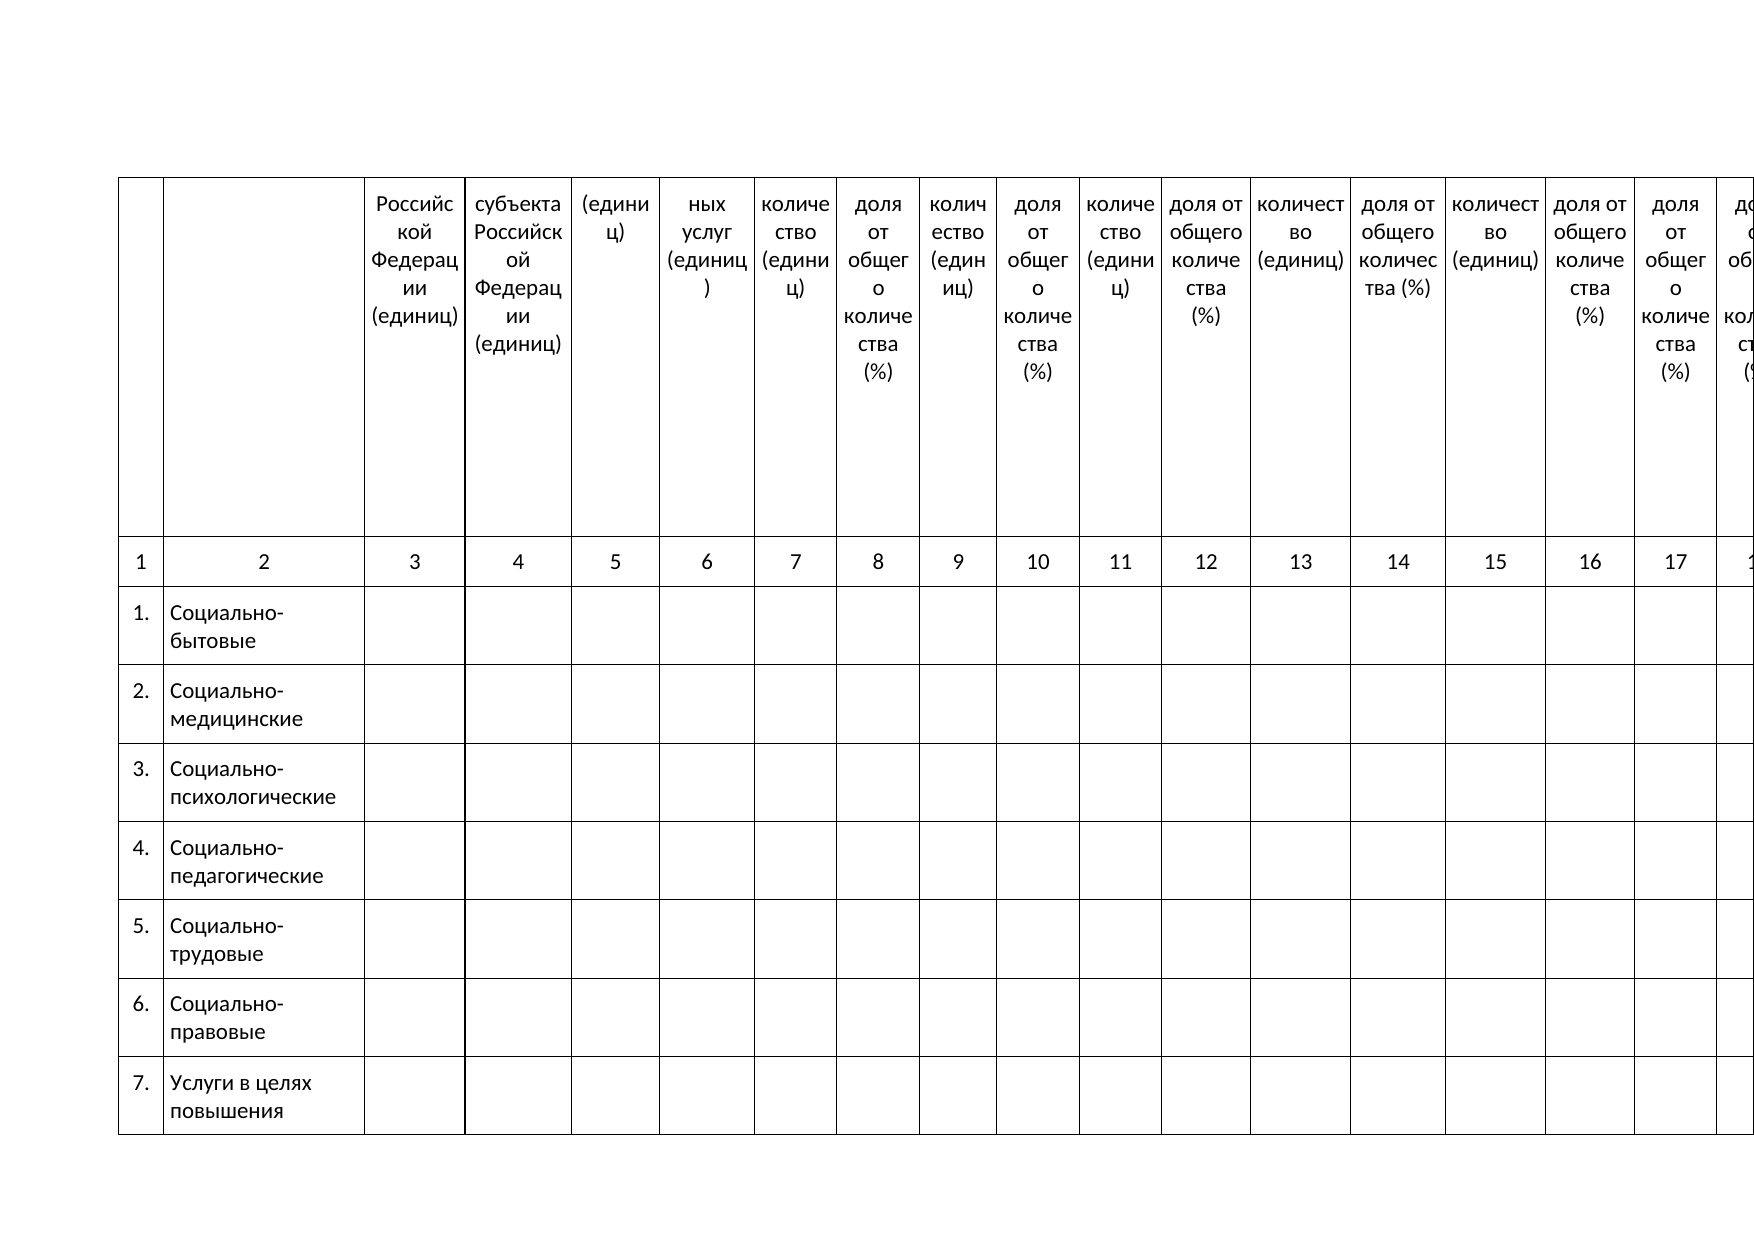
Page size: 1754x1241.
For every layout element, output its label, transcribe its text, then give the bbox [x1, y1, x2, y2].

table_cell [660, 900, 754, 978]
table_cell [660, 822, 754, 899]
table_cell [466, 665, 571, 743]
table_cell [1446, 744, 1545, 821]
table_cell [572, 1057, 659, 1134]
table_cell Социально-медицинские [164, 665, 364, 743]
table_cell [1080, 979, 1161, 1056]
table_cell [1546, 744, 1634, 821]
table_cell [920, 587, 996, 664]
table_cell [660, 665, 754, 743]
table_cell [837, 1057, 919, 1134]
table_cell 7. [119, 1057, 163, 1134]
table_cell [466, 1057, 571, 1134]
table_cell [1162, 744, 1250, 821]
table_cell Социально-трудовые [164, 900, 364, 978]
table_cell [1251, 900, 1350, 978]
table_cell [466, 900, 571, 978]
table_cell 16 [1546, 537, 1634, 586]
table_cell [1251, 665, 1350, 743]
table_cell [1546, 587, 1634, 664]
table_cell [1446, 587, 1545, 664]
table_cell [1080, 822, 1161, 899]
table_cell 12 [1162, 537, 1250, 586]
table_cell [997, 665, 1079, 743]
table_cell [1162, 1057, 1250, 1134]
table_cell количество (единиц) [920, 178, 996, 536]
table_cell [1635, 979, 1716, 1056]
table_cell [1546, 822, 1634, 899]
table_cell [755, 1057, 836, 1134]
table_cell [837, 587, 919, 664]
table_cell Социально-педагогические [164, 822, 364, 899]
table_cell [1446, 1057, 1545, 1134]
table_cell [920, 900, 996, 978]
table_cell количество (единиц) [755, 178, 836, 536]
table_cell [837, 900, 919, 978]
table_cell [1080, 900, 1161, 978]
table_cell [920, 979, 996, 1056]
table_cell [1162, 587, 1250, 664]
table_cell [1162, 822, 1250, 899]
table_cell 17 [1635, 537, 1716, 586]
table_cell [1351, 587, 1445, 664]
table_cell доля от общего количества (%) [1351, 178, 1445, 536]
table_cell [1717, 822, 1753, 899]
table_cell [660, 979, 754, 1056]
table_cell [365, 587, 464, 664]
table_cell [1446, 822, 1545, 899]
table_cell 7 [755, 537, 836, 586]
table_cell [755, 822, 836, 899]
table_cell [1080, 1057, 1161, 1134]
table_cell 15 [1446, 537, 1545, 586]
table_cell [837, 744, 919, 821]
table_cell [1351, 1057, 1445, 1134]
table_cell [1635, 900, 1716, 978]
table_cell 3. [119, 744, 163, 821]
table_cell [1251, 979, 1350, 1056]
table_cell [1251, 587, 1350, 664]
table_cell [365, 900, 464, 978]
table_cell [755, 979, 836, 1056]
table_cell [1251, 1057, 1350, 1134]
table_cell [1446, 900, 1545, 978]
table_cell [997, 587, 1079, 664]
table_cell [1635, 1057, 1716, 1134]
table_cell доля от общего количества (%) [1635, 178, 1716, 536]
table_cell доля от общего количества (%) [1717, 178, 1753, 536]
table_cell [837, 979, 919, 1056]
table_cell [1251, 822, 1350, 899]
table_cell [572, 744, 659, 821]
table_cell [920, 665, 996, 743]
table_cell [466, 744, 571, 821]
table_cell [1546, 979, 1634, 1056]
table_cell [920, 744, 996, 821]
table_cell [1717, 744, 1753, 821]
table_cell [660, 1057, 754, 1134]
table_cell доля от общего количества (%) [837, 178, 919, 536]
table_cell [1635, 744, 1716, 821]
table_cell Социально-бытовые [164, 587, 364, 664]
table_cell [1162, 979, 1250, 1056]
table_cell 5 [572, 537, 659, 586]
table_cell 1. [119, 587, 163, 664]
table_cell 11 [1080, 537, 1161, 586]
table_cell [1446, 665, 1545, 743]
table_cell [660, 744, 754, 821]
table_cell [920, 1057, 996, 1134]
table_cell доля от общего количества (%) [1546, 178, 1634, 536]
table_cell 5. [119, 900, 163, 978]
table_cell [1546, 1057, 1634, 1134]
table_cell [1351, 900, 1445, 978]
table_cell [572, 665, 659, 743]
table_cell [164, 1057, 364, 1134]
table_cell [1635, 587, 1716, 664]
table_cell 4 [466, 537, 571, 586]
table_cell 6. [119, 979, 163, 1056]
table_cell [1546, 900, 1634, 978]
table_cell [1635, 665, 1716, 743]
table_cell 1 [119, 537, 163, 586]
table_cell [1717, 1057, 1753, 1134]
table_cell [1717, 900, 1753, 978]
table_cell [1080, 744, 1161, 821]
table_cell [1351, 979, 1445, 1056]
table_cell [1080, 665, 1161, 743]
table_cell доля от общего количества (%) [997, 178, 1079, 536]
table_cell [1446, 979, 1545, 1056]
table_cell [1635, 822, 1716, 899]
table_cell [1251, 744, 1350, 821]
table_cell [572, 822, 659, 899]
table_cell [755, 587, 836, 664]
table_cell [997, 900, 1079, 978]
table_cell [466, 822, 571, 899]
table_cell [466, 587, 571, 664]
table_cell [1351, 744, 1445, 821]
table_cell [1717, 979, 1753, 1056]
table_cell [660, 587, 754, 664]
table_cell 10 [997, 537, 1079, 586]
table_cell [365, 979, 464, 1056]
table_cell [1546, 665, 1634, 743]
table_cell 14 [1351, 537, 1445, 586]
table_cell количество (единиц) [1080, 178, 1161, 536]
table_cell [997, 1057, 1079, 1134]
table_cell 18 [1717, 537, 1753, 586]
table_cell 8 [837, 537, 919, 586]
table_cell [1351, 665, 1445, 743]
table_cell [755, 744, 836, 821]
table_cell [920, 822, 996, 899]
table_cell [755, 665, 836, 743]
table_cell [365, 822, 464, 899]
table_cell 3 [365, 537, 464, 586]
table_cell 2 [164, 537, 364, 586]
table_cell [1717, 665, 1753, 743]
table_cell [572, 587, 659, 664]
table_cell [572, 900, 659, 978]
table_cell [1162, 900, 1250, 978]
table_cell [997, 744, 1079, 821]
table_cell количество (единиц) [1251, 178, 1350, 536]
table_cell 4. [119, 822, 163, 899]
table_cell [1351, 822, 1445, 899]
table_cell [1162, 665, 1250, 743]
table_cell 9 [920, 537, 996, 586]
table_cell Социально-правовые [164, 979, 364, 1056]
table_cell [365, 665, 464, 743]
table_cell [997, 822, 1079, 899]
table_cell 2. [119, 665, 163, 743]
table_cell [837, 822, 919, 899]
table_cell [365, 1057, 464, 1134]
table_cell [755, 900, 836, 978]
table_cell 6 [660, 537, 754, 586]
table_cell [365, 744, 464, 821]
table_cell [1717, 587, 1753, 664]
table_cell [837, 665, 919, 743]
table_cell [997, 979, 1079, 1056]
table_cell [466, 979, 571, 1056]
table_cell [572, 979, 659, 1056]
table_cell Социально-психологические [164, 744, 364, 821]
table_cell [1080, 587, 1161, 664]
table_cell 13 [1251, 537, 1350, 586]
table_cell доля от общего количества (%) [1162, 178, 1250, 536]
table_cell количество (единиц) [1446, 178, 1545, 536]
